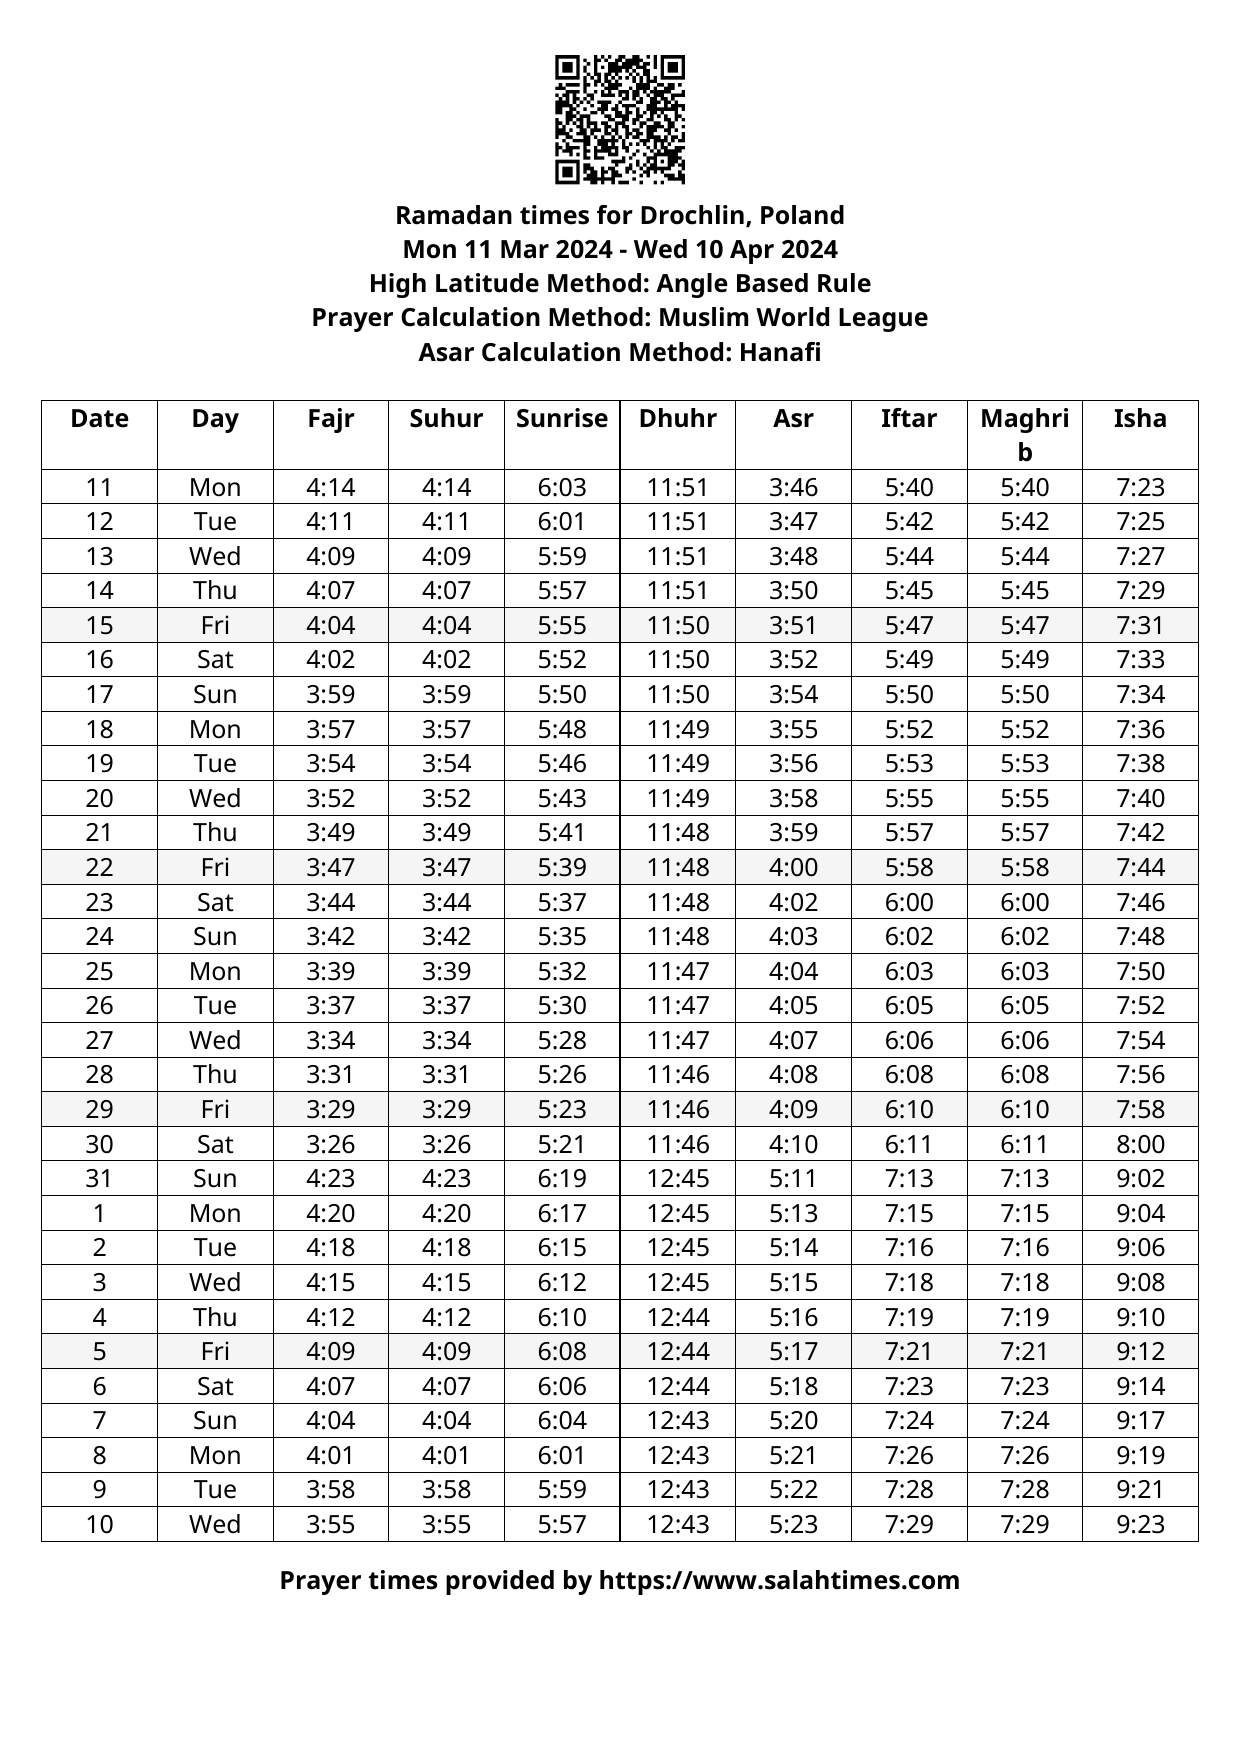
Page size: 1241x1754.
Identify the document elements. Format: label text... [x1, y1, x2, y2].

table_cell 5:55 [852, 781, 967, 814]
table_cell 7:56 [1083, 1058, 1198, 1091]
table_cell 5:45 [968, 574, 1082, 607]
table_cell 25 [42, 954, 157, 987]
table_cell 5:50 [852, 677, 967, 711]
table_cell 5:32 [505, 954, 619, 987]
table_cell 29 [42, 1092, 157, 1126]
table_cell 3:51 [736, 608, 851, 642]
table_cell 7:54 [1083, 1023, 1198, 1057]
table_cell 4:15 [274, 1265, 388, 1299]
table_cell 12:45 [621, 1231, 735, 1264]
table_cell 9:23 [1083, 1507, 1198, 1541]
table_header Maghrib [968, 401, 1082, 469]
table_cell Mon [158, 954, 273, 987]
table_cell 4:20 [274, 1196, 388, 1229]
table_cell 5:26 [505, 1058, 619, 1091]
table_cell 6:00 [852, 885, 967, 918]
table_cell 11:49 [621, 746, 735, 780]
table_cell 6:03 [968, 954, 1082, 987]
table_cell 5:42 [852, 504, 967, 538]
table_cell Fri [158, 1334, 273, 1368]
table_cell 3:58 [736, 781, 851, 814]
table_cell 12:44 [621, 1369, 735, 1402]
table_cell 11:47 [621, 954, 735, 987]
table_cell 4:18 [389, 1231, 504, 1264]
table_cell 7:13 [968, 1161, 1082, 1195]
table_cell 5:52 [852, 712, 967, 745]
table_cell 3:50 [736, 574, 851, 607]
table_cell 4:15 [389, 1265, 504, 1299]
table_cell 3:54 [389, 746, 504, 780]
table_cell 9:10 [1083, 1300, 1198, 1333]
table_cell 7:40 [1083, 781, 1198, 814]
table_cell Sat [158, 1369, 273, 1402]
table_cell 6:12 [505, 1265, 619, 1299]
table_cell 3:58 [274, 1473, 388, 1506]
table_cell 4:23 [274, 1161, 388, 1195]
table_cell Tue [158, 746, 273, 780]
table_cell 6:08 [852, 1058, 967, 1091]
table_cell 3:59 [274, 677, 388, 711]
table_cell 9:06 [1083, 1231, 1198, 1264]
table_cell 3:57 [389, 712, 504, 745]
table_cell 6:05 [968, 989, 1082, 1022]
table_cell 11:51 [621, 539, 735, 572]
table_cell 6:08 [968, 1058, 1082, 1091]
table_cell 4:12 [389, 1300, 504, 1333]
table_cell 7:44 [1083, 850, 1198, 884]
table_cell 11:47 [621, 989, 735, 1022]
text Ramadan times for Drochlin, Poland [42, 198, 1198, 232]
table_cell 9:12 [1083, 1334, 1198, 1368]
table_cell 6:11 [852, 1127, 967, 1160]
table_cell 7:18 [968, 1265, 1082, 1299]
table_cell 4:00 [736, 850, 851, 884]
table_cell 5:40 [852, 470, 967, 503]
table_cell 5:21 [736, 1438, 851, 1472]
table_cell 7:26 [968, 1438, 1082, 1472]
table_cell 6:03 [852, 954, 967, 987]
table_cell 5:11 [736, 1161, 851, 1195]
table_cell 5:57 [852, 816, 967, 849]
table_cell 6:10 [852, 1092, 967, 1126]
table_cell 5:59 [505, 1473, 619, 1506]
table_cell Thu [158, 1058, 273, 1091]
table_cell 5:52 [505, 643, 619, 676]
table_cell 3:57 [274, 712, 388, 745]
table_cell 5:13 [736, 1196, 851, 1229]
table_cell 5:15 [736, 1265, 851, 1299]
table_cell 24 [42, 919, 157, 953]
table_cell 5:52 [968, 712, 1082, 745]
table_cell 3:39 [274, 954, 388, 987]
table_header Date [42, 401, 157, 469]
table_cell 4:03 [736, 919, 851, 953]
table_cell 3:48 [736, 539, 851, 572]
table_cell 5:47 [968, 608, 1082, 642]
table_cell 3:46 [736, 470, 851, 503]
table_cell 31 [42, 1161, 157, 1195]
table_cell 6:06 [852, 1023, 967, 1057]
table_cell 9:17 [1083, 1404, 1198, 1437]
table_cell 5:20 [736, 1404, 851, 1437]
table_cell 6:02 [968, 919, 1082, 953]
table_cell 9:14 [1083, 1369, 1198, 1402]
table_cell 5:22 [736, 1473, 851, 1506]
table_cell 5:57 [505, 574, 619, 607]
table_cell 4:07 [274, 1369, 388, 1402]
table_cell 4:08 [736, 1058, 851, 1091]
table_cell 3:49 [389, 816, 504, 849]
table_cell 3:59 [736, 816, 851, 849]
table_cell 6:05 [852, 989, 967, 1022]
table_cell 4:04 [389, 1404, 504, 1437]
table_cell 3:56 [736, 746, 851, 780]
table_cell 11:51 [621, 504, 735, 538]
table_cell 7:38 [1083, 746, 1198, 780]
table_cell 7:25 [1083, 504, 1198, 538]
table_cell 11:46 [621, 1127, 735, 1160]
table_cell 4:18 [274, 1231, 388, 1264]
table_cell 4:02 [389, 643, 504, 676]
table_cell 4:04 [736, 954, 851, 987]
table_cell 5:49 [968, 643, 1082, 676]
table_cell 11 [42, 470, 157, 503]
table_cell 3:47 [736, 504, 851, 538]
table_header Suhur [389, 401, 504, 469]
table_cell 12:43 [621, 1438, 735, 1472]
table_cell 7:46 [1083, 885, 1198, 918]
table_cell 6 [42, 1369, 157, 1402]
table_cell 9:04 [1083, 1196, 1198, 1229]
table_cell 3:54 [274, 746, 388, 780]
table_cell Sun [158, 1404, 273, 1437]
table_cell 4:12 [274, 1300, 388, 1333]
table_cell 27 [42, 1023, 157, 1057]
table_cell 6:10 [505, 1300, 619, 1333]
table_cell 5:23 [736, 1507, 851, 1541]
table_cell 5:45 [852, 574, 967, 607]
table_cell 2 [42, 1231, 157, 1264]
table_cell 3:59 [389, 677, 504, 711]
table_cell Sun [158, 677, 273, 711]
table_cell 3:29 [274, 1092, 388, 1126]
table_header Iftar [852, 401, 967, 469]
table_cell 6:06 [968, 1023, 1082, 1057]
text Prayer times provided by https://www.salahtimes.com [42, 1563, 1198, 1597]
table_cell 3:47 [389, 850, 504, 884]
table_cell 5:53 [968, 746, 1082, 780]
table_cell 4:07 [389, 1369, 504, 1402]
table_cell 3:44 [274, 885, 388, 918]
table_cell 7:23 [968, 1369, 1082, 1402]
table_cell 7:13 [852, 1161, 967, 1195]
table_header Dhuhr [621, 401, 735, 469]
table_cell 16 [42, 643, 157, 676]
table_cell 3:55 [274, 1507, 388, 1541]
table_header Asr [736, 401, 851, 469]
table_cell 11:48 [621, 816, 735, 849]
table_cell 7:18 [852, 1265, 967, 1299]
table_cell Fri [158, 1092, 273, 1126]
table_cell 7:48 [1083, 919, 1198, 953]
table_cell 11:48 [621, 850, 735, 884]
table_cell 11:47 [621, 1023, 735, 1057]
table_cell 5:48 [505, 712, 619, 745]
table_cell 11:51 [621, 470, 735, 503]
picture [542, 41, 699, 198]
table_cell 5:44 [968, 539, 1082, 572]
table_cell 12:45 [621, 1161, 735, 1195]
table_cell 5:23 [505, 1092, 619, 1126]
table_cell 6:06 [505, 1369, 619, 1402]
table_cell 4:09 [736, 1092, 851, 1126]
text Prayer Calculation Method: Muslim World League [42, 300, 1198, 334]
table_cell 5 [42, 1334, 157, 1368]
table_cell 12:43 [621, 1404, 735, 1437]
table_cell 15 [42, 608, 157, 642]
table_cell 7:42 [1083, 816, 1198, 849]
table_cell 9:02 [1083, 1161, 1198, 1195]
table_cell Sat [158, 885, 273, 918]
table_cell 7:16 [968, 1231, 1082, 1264]
table_cell 4:09 [274, 539, 388, 572]
table_cell 5:21 [505, 1127, 619, 1160]
table_cell 7:58 [1083, 1092, 1198, 1126]
table_cell 3:29 [389, 1092, 504, 1126]
table_cell 3:54 [736, 677, 851, 711]
table_cell Tue [158, 1231, 273, 1264]
table_cell 6:08 [505, 1334, 619, 1368]
table_cell Sat [158, 643, 273, 676]
table_cell 6:15 [505, 1231, 619, 1264]
table_cell 4:14 [389, 470, 504, 503]
table_cell 3:42 [389, 919, 504, 953]
table_cell 7:50 [1083, 954, 1198, 987]
text Asar Calculation Method: Hanafi [42, 334, 1198, 368]
table_cell 7:26 [852, 1438, 967, 1472]
table_cell 6:11 [968, 1127, 1082, 1160]
table_cell 7:52 [1083, 989, 1198, 1022]
table_cell 11:48 [621, 885, 735, 918]
table_cell 7:24 [968, 1404, 1082, 1437]
table_cell 4:14 [274, 470, 388, 503]
table_cell Wed [158, 781, 273, 814]
table_cell 4:01 [389, 1438, 504, 1472]
table_cell 11:46 [621, 1092, 735, 1126]
table_cell 18 [42, 712, 157, 745]
table_cell 7:21 [852, 1334, 967, 1368]
table_cell 21 [42, 816, 157, 849]
table_cell 9:19 [1083, 1438, 1198, 1472]
table_cell 5:18 [736, 1369, 851, 1402]
table_cell 5:50 [968, 677, 1082, 711]
table_cell 5:59 [505, 539, 619, 572]
table_cell 7:19 [968, 1300, 1082, 1333]
table_cell 1 [42, 1196, 157, 1229]
table_cell 4:07 [736, 1023, 851, 1057]
table_cell 3:34 [274, 1023, 388, 1057]
table_cell 7:15 [968, 1196, 1082, 1229]
table_cell 30 [42, 1127, 157, 1160]
table_cell 6:17 [505, 1196, 619, 1229]
table_cell 11:51 [621, 574, 735, 607]
table_cell 11:50 [621, 677, 735, 711]
table_cell 3:58 [389, 1473, 504, 1506]
table_cell 5:44 [852, 539, 967, 572]
table_cell Tue [158, 504, 273, 538]
text Mon 11 Mar 2024 - Wed 10 Apr 2024 [42, 232, 1198, 266]
table_cell 12 [42, 504, 157, 538]
table_cell 3:37 [274, 989, 388, 1022]
table_cell 11:50 [621, 643, 735, 676]
table_cell 4:20 [389, 1196, 504, 1229]
table_cell 11:46 [621, 1058, 735, 1091]
table_cell 7:16 [852, 1231, 967, 1264]
table_cell 7:31 [1083, 608, 1198, 642]
table_cell 4:01 [274, 1438, 388, 1472]
table_cell 12:43 [621, 1507, 735, 1541]
table_cell 11:49 [621, 712, 735, 745]
table_cell 5:53 [852, 746, 967, 780]
table_cell 5:57 [505, 1507, 619, 1541]
table_cell Thu [158, 1300, 273, 1333]
table_cell 3 [42, 1265, 157, 1299]
table_cell 12:43 [621, 1473, 735, 1506]
table_cell 5:43 [505, 781, 619, 814]
table_cell Wed [158, 1265, 273, 1299]
table_cell 7 [42, 1404, 157, 1437]
table_cell 6:04 [505, 1404, 619, 1437]
table_cell 7:29 [852, 1507, 967, 1541]
table_cell 13 [42, 539, 157, 572]
text High Latitude Method: Angle Based Rule [42, 266, 1198, 300]
table_cell Sun [158, 919, 273, 953]
table_cell 7:28 [852, 1473, 967, 1506]
table_cell 20 [42, 781, 157, 814]
table_cell 3:42 [274, 919, 388, 953]
table_cell Mon [158, 1438, 273, 1472]
table_cell 28 [42, 1058, 157, 1091]
table_cell 4:11 [274, 504, 388, 538]
table_cell 14 [42, 574, 157, 607]
table_cell 4:11 [389, 504, 504, 538]
table_cell Fri [158, 850, 273, 884]
table_header Isha [1083, 401, 1198, 469]
table_cell 12:45 [621, 1265, 735, 1299]
table_cell 4:09 [274, 1334, 388, 1368]
table_header Sunrise [505, 401, 619, 469]
table_cell 3:31 [274, 1058, 388, 1091]
table_cell 5:40 [968, 470, 1082, 503]
table_cell 5:57 [968, 816, 1082, 849]
table_cell 9 [42, 1473, 157, 1506]
table_cell 22 [42, 850, 157, 884]
table_cell 5:55 [505, 608, 619, 642]
table_cell 3:39 [389, 954, 504, 987]
table_cell 3:52 [736, 643, 851, 676]
table_cell 7:36 [1083, 712, 1198, 745]
table_cell 6:00 [968, 885, 1082, 918]
table_cell 3:55 [389, 1507, 504, 1541]
table_cell 7:23 [1083, 470, 1198, 503]
table_cell 7:19 [852, 1300, 967, 1333]
table_cell Sat [158, 1127, 273, 1160]
table_cell 26 [42, 989, 157, 1022]
table_cell 5:28 [505, 1023, 619, 1057]
table_cell Wed [158, 539, 273, 572]
table_cell 3:26 [389, 1127, 504, 1160]
table_cell 8 [42, 1438, 157, 1472]
table_cell 5:30 [505, 989, 619, 1022]
table_cell 7:29 [968, 1507, 1082, 1541]
table_cell 8:00 [1083, 1127, 1198, 1160]
table_cell 7:29 [1083, 574, 1198, 607]
table_cell 10 [42, 1507, 157, 1541]
table_cell 17 [42, 677, 157, 711]
table_cell 3:52 [274, 781, 388, 814]
table_cell 9:08 [1083, 1265, 1198, 1299]
table_cell 11:50 [621, 608, 735, 642]
table_cell 5:35 [505, 919, 619, 953]
table_cell 3:34 [389, 1023, 504, 1057]
table_cell Wed [158, 1023, 273, 1057]
table_cell 7:15 [852, 1196, 967, 1229]
table_cell 7:27 [1083, 539, 1198, 572]
table_cell 4:02 [274, 643, 388, 676]
table_cell 11:49 [621, 781, 735, 814]
table_cell 5:55 [968, 781, 1082, 814]
table_cell 7:28 [968, 1473, 1082, 1506]
table_cell Sun [158, 1161, 273, 1195]
table_cell 3:44 [389, 885, 504, 918]
table_cell 7:34 [1083, 677, 1198, 711]
table_cell 4:02 [736, 885, 851, 918]
table_cell 6:19 [505, 1161, 619, 1195]
table_cell 11:48 [621, 919, 735, 953]
table_cell 5:58 [968, 850, 1082, 884]
table_cell 9:21 [1083, 1473, 1198, 1506]
table_cell 3:49 [274, 816, 388, 849]
table_cell 3:55 [736, 712, 851, 745]
table_cell Thu [158, 816, 273, 849]
table_cell Thu [158, 574, 273, 607]
table_cell 4 [42, 1300, 157, 1333]
table_cell 3:31 [389, 1058, 504, 1091]
table_cell 7:24 [852, 1404, 967, 1437]
table_cell 5:58 [852, 850, 967, 884]
table_cell 5:47 [852, 608, 967, 642]
table_cell 4:07 [389, 574, 504, 607]
table_cell 4:10 [736, 1127, 851, 1160]
table_cell 4:05 [736, 989, 851, 1022]
table_cell Mon [158, 470, 273, 503]
table_cell Fri [158, 608, 273, 642]
table_cell 5:17 [736, 1334, 851, 1368]
table_header Day [158, 401, 273, 469]
table_cell 6:10 [968, 1092, 1082, 1126]
table_cell 6:01 [505, 504, 619, 538]
table_cell 4:04 [389, 608, 504, 642]
table_header Fajr [274, 401, 388, 469]
table_cell Mon [158, 1196, 273, 1229]
table_cell 3:26 [274, 1127, 388, 1160]
table_cell 5:37 [505, 885, 619, 918]
table_cell 6:03 [505, 470, 619, 503]
table_cell 3:37 [389, 989, 504, 1022]
table_cell 6:01 [505, 1438, 619, 1472]
table_cell 5:14 [736, 1231, 851, 1264]
table_cell 4:04 [274, 608, 388, 642]
table_cell Wed [158, 1507, 273, 1541]
table_cell 7:33 [1083, 643, 1198, 676]
table_cell 19 [42, 746, 157, 780]
table_cell 6:02 [852, 919, 967, 953]
table_cell 5:46 [505, 746, 619, 780]
table_cell 12:45 [621, 1196, 735, 1229]
table_cell 3:52 [389, 781, 504, 814]
table_cell 4:23 [389, 1161, 504, 1195]
table_cell 12:44 [621, 1334, 735, 1368]
table_cell 4:09 [389, 539, 504, 572]
table_cell 4:07 [274, 574, 388, 607]
table_cell 5:42 [968, 504, 1082, 538]
table_cell 23 [42, 885, 157, 918]
table_cell 7:21 [968, 1334, 1082, 1368]
table_cell 7:23 [852, 1369, 967, 1402]
table_cell 5:41 [505, 816, 619, 849]
table_cell Mon [158, 712, 273, 745]
table_cell 4:04 [274, 1404, 388, 1437]
table_cell 3:47 [274, 850, 388, 884]
table_cell 5:39 [505, 850, 619, 884]
table_cell Tue [158, 989, 273, 1022]
table_cell Tue [158, 1473, 273, 1506]
table_cell 5:16 [736, 1300, 851, 1333]
table_cell 4:09 [389, 1334, 504, 1368]
table_cell 12:44 [621, 1300, 735, 1333]
table_cell 5:49 [852, 643, 967, 676]
table_cell 5:50 [505, 677, 619, 711]
